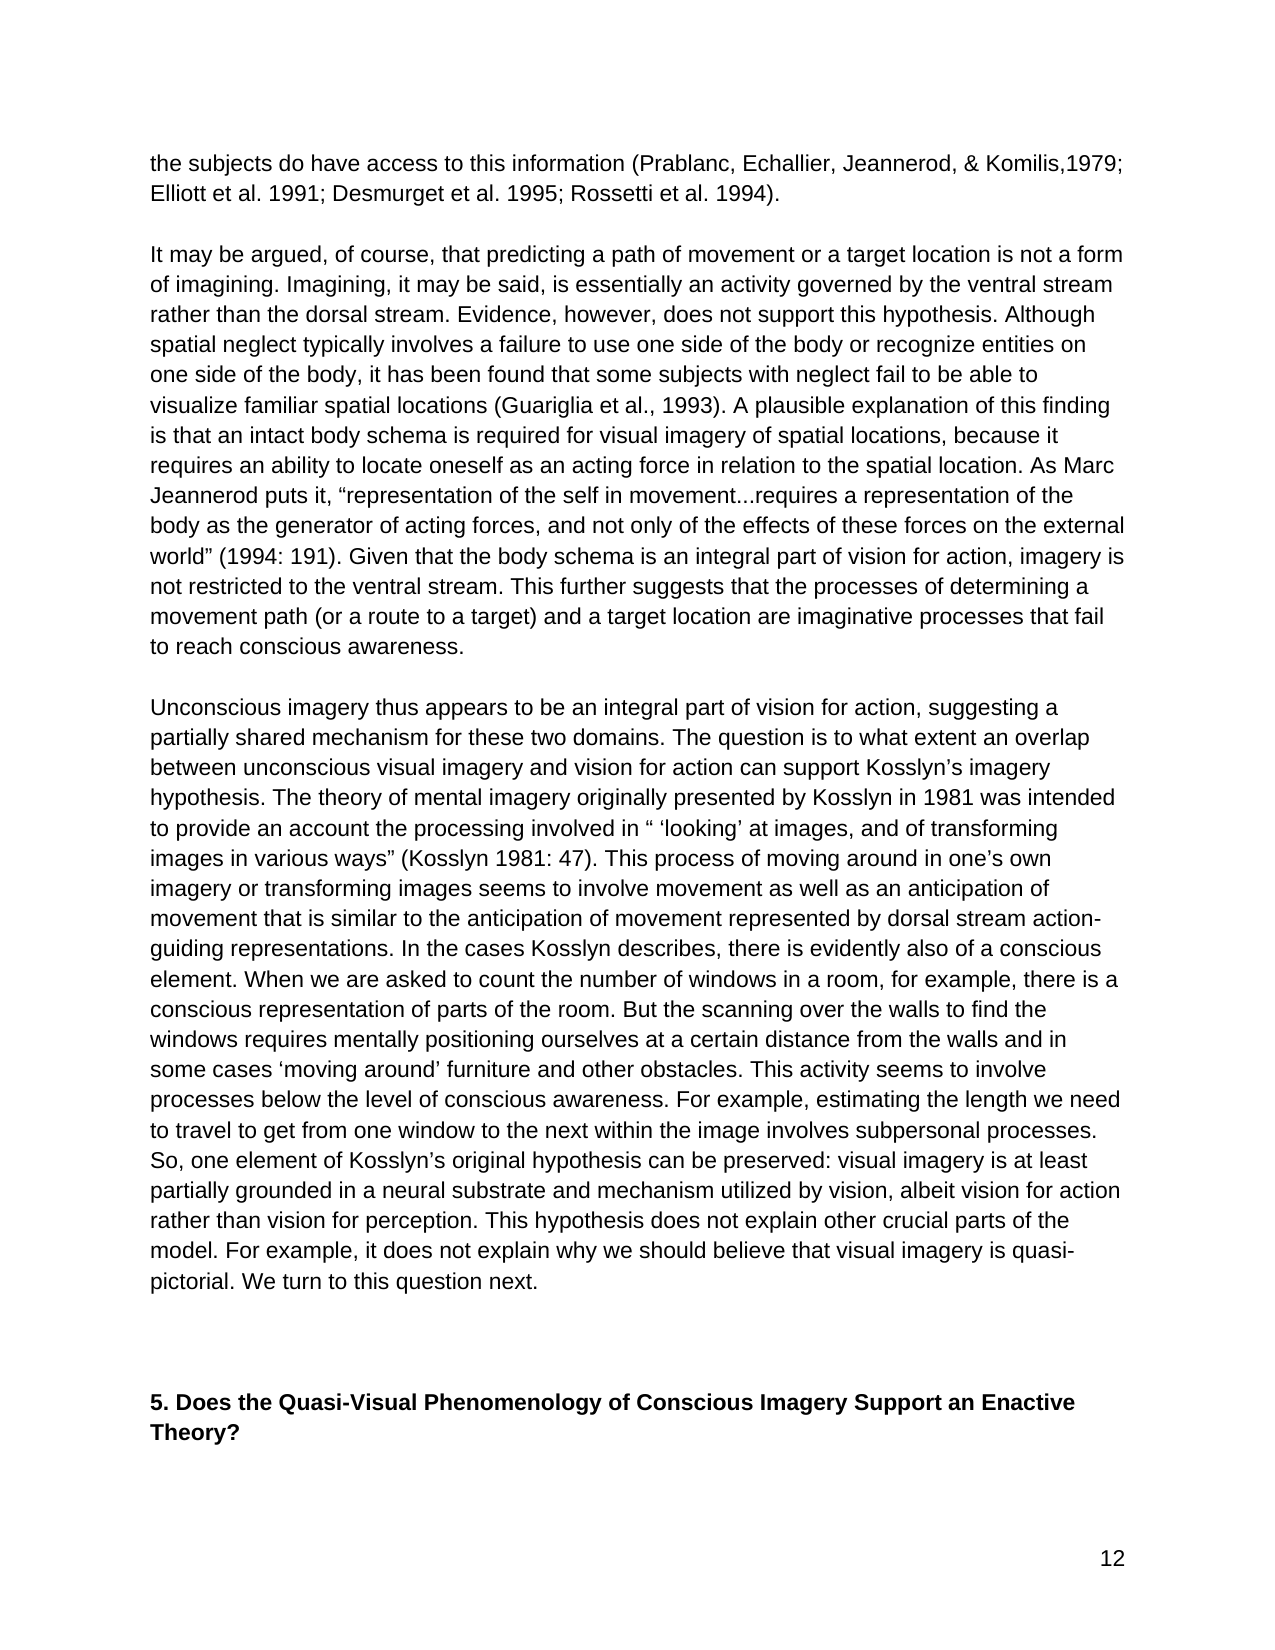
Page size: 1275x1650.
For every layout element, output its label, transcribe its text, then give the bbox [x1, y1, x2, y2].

text Unconscious imagery thus appears to be an integral part of vision for action, suggesting a partially shared mechanism for these two domains. The question is to what extent an overlap between unconscious visual imagery and vision for action can support Kosslyn’s imagery hypothesis. The theory of mental imagery originally presented by Kosslyn in 1981 was intended to provide an account the processing involved in “ ‘looking’ at images, and of transforming images in various ways” (Kosslyn 1981: 47). This process of moving around in one’s own imagery or transforming images seems to involve movement as well as an anticipation of movement that is similar to the anticipation of movement represented by dorsal stream action-guiding representations. In the cases Kosslyn describes, there is evidently also of a conscious element. When we are asked to count the number of windows in a room, for example, there is a conscious representation of parts of the room. But the scanning over the walls to find the windows requires mentally positioning ourselves at a certain distance from the walls and in some cases ‘moving around’ furniture and other obstacles. This activity seems to involve processes below the level of conscious awareness. For example, estimating the length we need to travel to get from one window to the next within the image involves subpersonal processes. So, one element of Kosslyn’s original hypothesis can be preserved: visual imagery is at least partially grounded in a neural substrate and mechanism utilized by vision, albeit vision for action rather than vision for perception. This hypothesis does not explain other crucial parts of the model. For example, it does not explain why we should believe that visual imagery is quasi-pictorial. We turn to this question next. [150, 694, 1125, 1294]
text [150, 150, 1125, 207]
text It may be argued, of course, that predicting a path of movement or a target location is not a form of imagining. Imagining, it may be said, is essentially an activity governed by the ventral stream rather than the dorsal stream. Evidence, however, does not support this hypothesis. Although spatial neglect typically involves a failure to use one side of the body or recognize entities on one side of the body, it has been found that some subjects with neglect fail to be able to visualize familiar spatial locations (Guariglia et al., 1993). A plausible explanation of this finding is that an intact body schema is required for visual imagery of spatial locations, because it requires an ability to locate oneself as an acting force in relation to the spatial location. As Marc Jeannerod puts it, “representation of the self in movement...requires a representation of the body as the generator of acting forces, and not only of the effects of these forces on the external world” (1994: 191). Given that the body schema is an integral part of vision for action, imagery is not restricted to the ventral stream. This further suggests that the processes of determining a movement path (or a route to a target) and a target location are imaginative processes that fail to reach conscious awareness. [150, 241, 1125, 660]
text 5. Does the Quasi-Visual Phenomenology of Conscious Imagery Support an Enactive Theory? [150, 1388, 1125, 1445]
